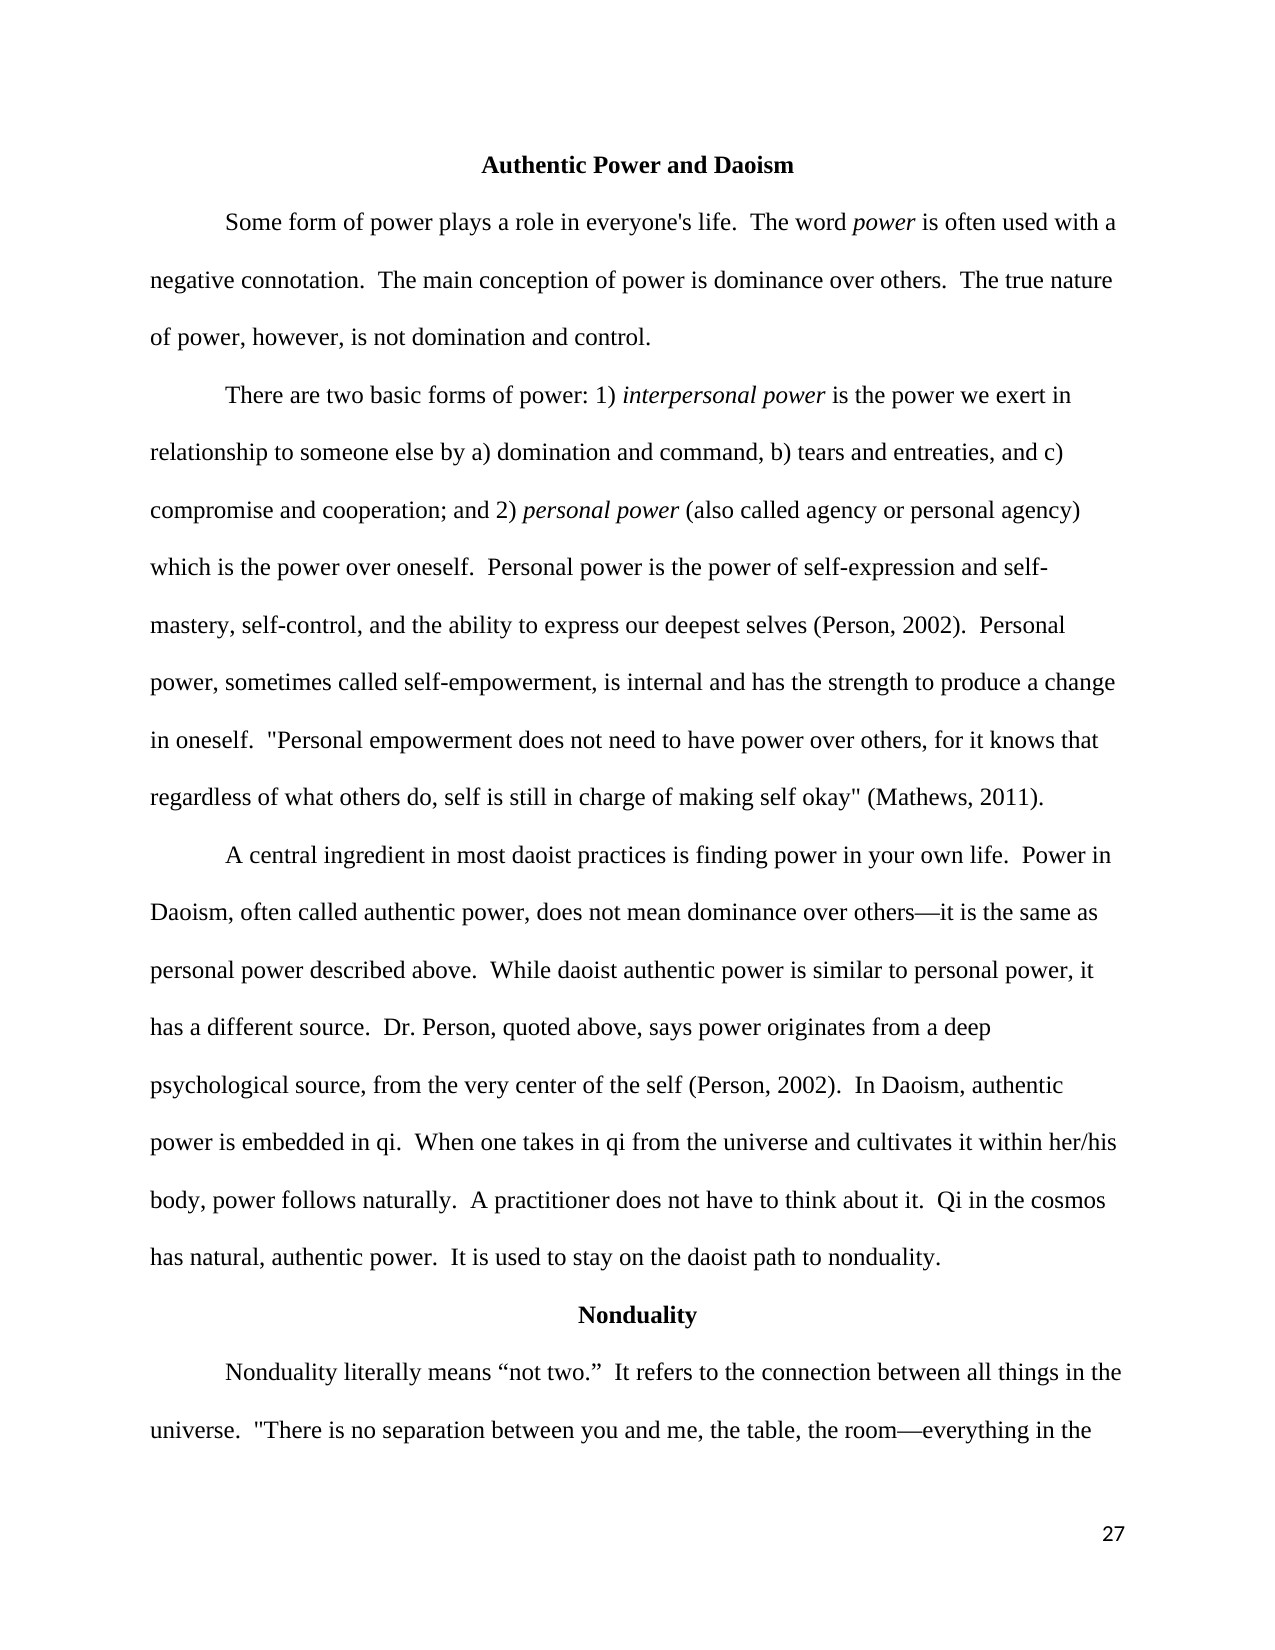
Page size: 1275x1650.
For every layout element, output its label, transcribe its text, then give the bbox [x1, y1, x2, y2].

text Authentic Power and Daoism [150, 150, 1125, 179]
text Some form of power plays a role in everyone's life. The word power is often used with a negative connotation. The main conception of power is dominance over others. The true nature of power, however, is not domination and control. [150, 207, 1125, 351]
text A central ingredient in most daoist practices is finding power in your own life. Power in Daoism, often called authentic power, does not mean dominance over others—it is the same as personal power described above. While daoist authentic power is similar to personal power, it has a different source. Dr. Person, quoted above, says power originates from a deep psychological source, from the very center of the self (Person, 2002). In Daoism, authentic power is embedded in qi. When one takes in qi from the universe and cultivates it within her/his body, power follows naturally. A practitioner does not have to think about it. Qi in the cosmos has natural, authentic power. It is used to stay on the daoist path to nonduality. [150, 840, 1125, 1271]
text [150, 1357, 1125, 1444]
text There are two basic forms of power: 1) interpersonal power is the power we exert in relationship to someone else by a) domination and command, b) tears and entreaties, and c) compromise and cooperation; and 2) personal power (also called agency or personal agency) which is the power over oneself. Personal power is the power of self-expression and self-mastery, self-control, and the ability to express our deepest selves (Person, 2002). Personal power, sometimes called self-empowerment, is internal and has the strength to produce a change in oneself. "Personal empowerment does not need to have power over others, for it knows that regardless of what others do, self is still in charge of making self okay" (Mathews, 2011). [150, 380, 1125, 811]
text Nonduality [150, 1300, 1125, 1329]
